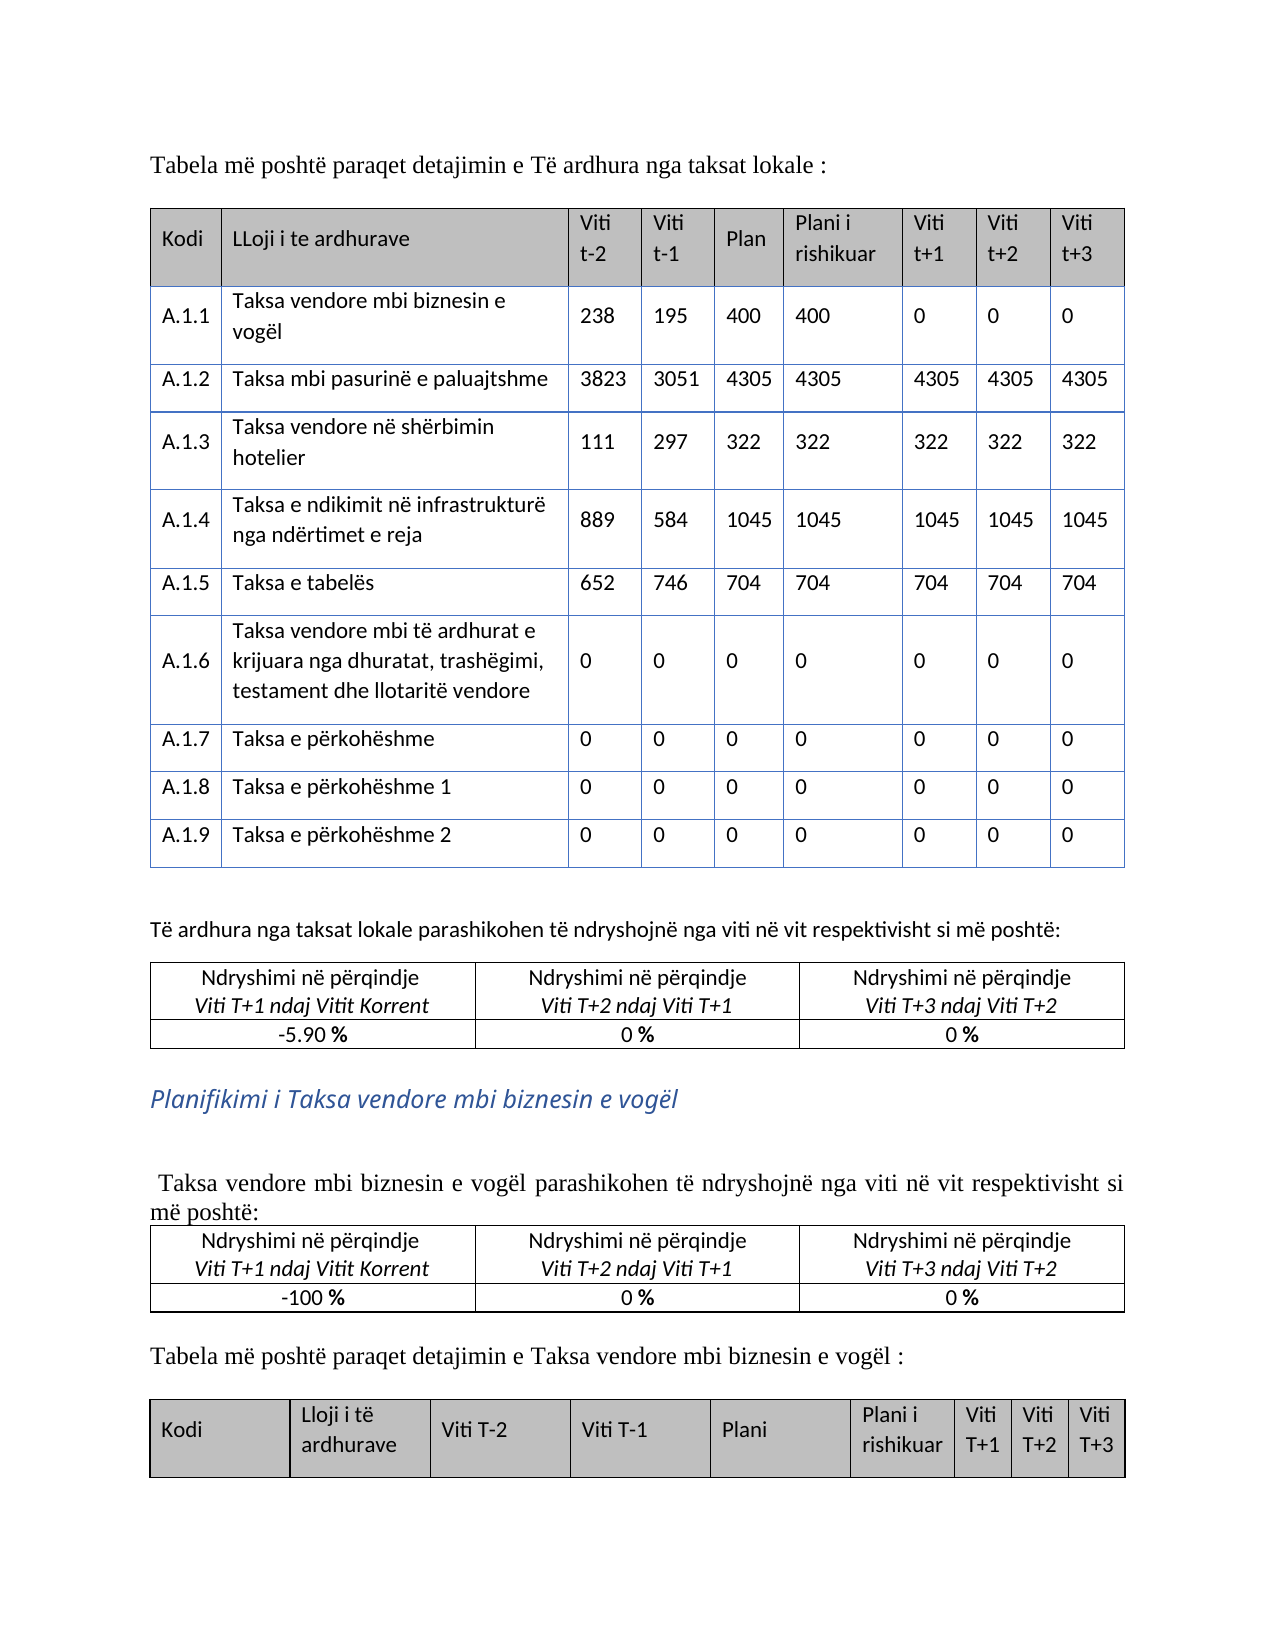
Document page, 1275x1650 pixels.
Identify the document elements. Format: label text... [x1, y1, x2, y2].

table_cell -100 % [151, 1284, 475, 1311]
table_cell 0 [642, 772, 714, 819]
table_cell 0 [715, 820, 783, 867]
table_cell Taksa e përkohëshme 1 [222, 772, 568, 819]
table_cell 0 [1051, 616, 1124, 723]
table_cell 0 [642, 616, 714, 723]
table_cell 0 [1051, 287, 1124, 363]
table_cell 0 % [800, 1284, 1124, 1311]
table_header Ndryshimi në përqindje Viti T+3 ndaj Viti T+2 [800, 963, 1124, 1019]
table_cell 0 [715, 725, 783, 771]
table_cell Taksa vendore në shërbimin hotelier [222, 413, 568, 489]
table_header Plani [711, 1400, 850, 1477]
table_cell 1045 [715, 490, 783, 567]
table_cell 1045 [977, 490, 1050, 567]
table_cell 0 [569, 725, 641, 771]
table_cell 1045 [784, 490, 902, 567]
table_header Viti T+3 [1069, 1400, 1124, 1477]
table_cell 322 [903, 413, 976, 489]
table_cell 322 [977, 413, 1050, 489]
table_cell 3051 [642, 365, 714, 411]
table_header Ndryshimi në përqindje Viti T+1 ndaj Vitit Korrent [151, 1226, 475, 1282]
table_cell Taksa vendore mbi biznesin e vogël [222, 287, 568, 363]
table_cell 704 [977, 569, 1050, 615]
table_cell 0 [977, 616, 1050, 723]
table_cell A.1.8 [151, 772, 221, 819]
table_cell 0 [569, 616, 641, 723]
table_cell Taksa e tabelës [222, 569, 568, 615]
table_cell A.1.4 [151, 490, 221, 567]
table_cell 652 [569, 569, 641, 615]
table_cell 0 [642, 820, 714, 867]
table_header Viti T+1 [955, 1400, 1011, 1477]
table_header Lloji i të ardhurave [291, 1400, 430, 1477]
table_cell 0 [1051, 725, 1124, 771]
table_cell A.1.7 [151, 725, 221, 771]
table_cell 4305 [784, 365, 902, 411]
table_cell 0 [715, 772, 783, 819]
table_cell 0 [715, 616, 783, 723]
table_cell Taksa e përkohëshme [222, 725, 568, 771]
table_cell A.1.3 [151, 413, 221, 489]
table_header Viti t+1 [903, 209, 976, 286]
table_cell 0 [977, 725, 1050, 771]
table_cell 0 [1051, 820, 1124, 867]
table_header Viti T+2 [1012, 1400, 1068, 1477]
table_cell Taksa e ndikimit në infrastrukturë nga ndërtimet e reja [222, 490, 568, 567]
text Taksa vendore mbi biznesin e vogël parashikohen të ndryshojnë nga viti në vit respektivisht si më poshtë: [150, 1168, 1125, 1225]
table_cell 0 [642, 725, 714, 771]
table_cell 0 [903, 725, 976, 771]
table_cell 584 [642, 490, 714, 567]
table_header Kodi [151, 209, 221, 286]
table_cell 4305 [1051, 365, 1124, 411]
table_cell 111 [569, 413, 641, 489]
table_cell 704 [784, 569, 902, 615]
table_cell 0 % [800, 1020, 1124, 1048]
table_header Plan [715, 209, 783, 286]
table_cell 889 [569, 490, 641, 567]
table_cell 238 [569, 287, 641, 363]
table_cell 0 [977, 820, 1050, 867]
table_cell 0 [1051, 772, 1124, 819]
table_cell Taksa mbi pasurinë e paluajtshme [222, 365, 568, 411]
text Tabela më poshtë paraqet detajimin e Taksa vendore mbi biznesin e vogël : [150, 1341, 1125, 1370]
table_cell 297 [642, 413, 714, 489]
table_cell 0 [784, 725, 902, 771]
table_cell 322 [784, 413, 902, 489]
table_cell 3823 [569, 365, 641, 411]
text Tabela më poshtë paraqet detajimin e Të ardhura nga taksat lokale : [150, 150, 1125, 179]
subtitle Planifikimi i Taksa vendore mbi biznesin e vogël [150, 1082, 1125, 1116]
table_header Viti T-2 [431, 1400, 570, 1477]
table_cell 0 [784, 772, 902, 819]
table_cell Taksa vendore mbi të ardhurat e krijuara nga dhuratat, trashëgimi, testament dhe llotaritë vendore [222, 616, 568, 723]
table_cell 746 [642, 569, 714, 615]
table_cell A.1.2 [151, 365, 221, 411]
table_cell 704 [1051, 569, 1124, 615]
table_cell 4305 [977, 365, 1050, 411]
table_cell A.1.5 [151, 569, 221, 615]
table_cell 4305 [903, 365, 976, 411]
table_header Ndryshimi në përqindje Viti T+1 ndaj Vitit Korrent [151, 963, 475, 1019]
table_cell 1045 [1051, 490, 1124, 567]
table_cell 704 [903, 569, 976, 615]
table_cell 0 [977, 287, 1050, 363]
text Të ardhura nga taksat lokale parashikohen të ndryshojnë nga viti në vit respektivisht si më poshtë: [150, 915, 1125, 943]
table_cell 0 [569, 772, 641, 819]
table_header Plani i rishikuar [784, 209, 902, 286]
table_cell 322 [715, 413, 783, 489]
table_cell 0 [569, 820, 641, 867]
table_cell 322 [1051, 413, 1124, 489]
table_header LLoji i te ardhurave [222, 209, 568, 286]
table_header Viti t-1 [642, 209, 714, 286]
table_cell 0 [903, 616, 976, 723]
table_cell A.1.6 [151, 616, 221, 723]
table_header Viti t+3 [1051, 209, 1124, 286]
table_header Kodi [151, 1400, 289, 1477]
table_header Plani i rishikuar [851, 1400, 954, 1477]
table_header Ndryshimi në përqindje Viti T+3 ndaj Viti T+2 [800, 1226, 1124, 1282]
table_header Viti t+2 [977, 209, 1050, 286]
table_cell 0 [903, 820, 976, 867]
table_cell A.1.9 [151, 820, 221, 867]
table_header Viti T-1 [571, 1400, 710, 1477]
table_cell 0 [784, 820, 902, 867]
table_cell 0 % [476, 1020, 799, 1048]
table_cell A.1.1 [151, 287, 221, 363]
table_cell 1045 [903, 490, 976, 567]
table_cell 400 [715, 287, 783, 363]
table_cell 0 [784, 616, 902, 723]
table_cell 704 [715, 569, 783, 615]
table_header Ndryshimi në përqindje Viti T+2 ndaj Viti T+1 [476, 963, 799, 1019]
table_cell 4305 [715, 365, 783, 411]
table_cell -5.90 % [151, 1020, 475, 1048]
table_cell 195 [642, 287, 714, 363]
table_cell 0 [903, 772, 976, 819]
table_cell 0 [903, 287, 976, 363]
table_cell 400 [784, 287, 902, 363]
table_header Viti t-2 [569, 209, 641, 286]
table_cell 0 [977, 772, 1050, 819]
table_cell Taksa e përkohëshme 2 [222, 820, 568, 867]
table_cell 0 % [476, 1284, 799, 1311]
table_header Ndryshimi në përqindje Viti T+2 ndaj Viti T+1 [476, 1226, 799, 1282]
